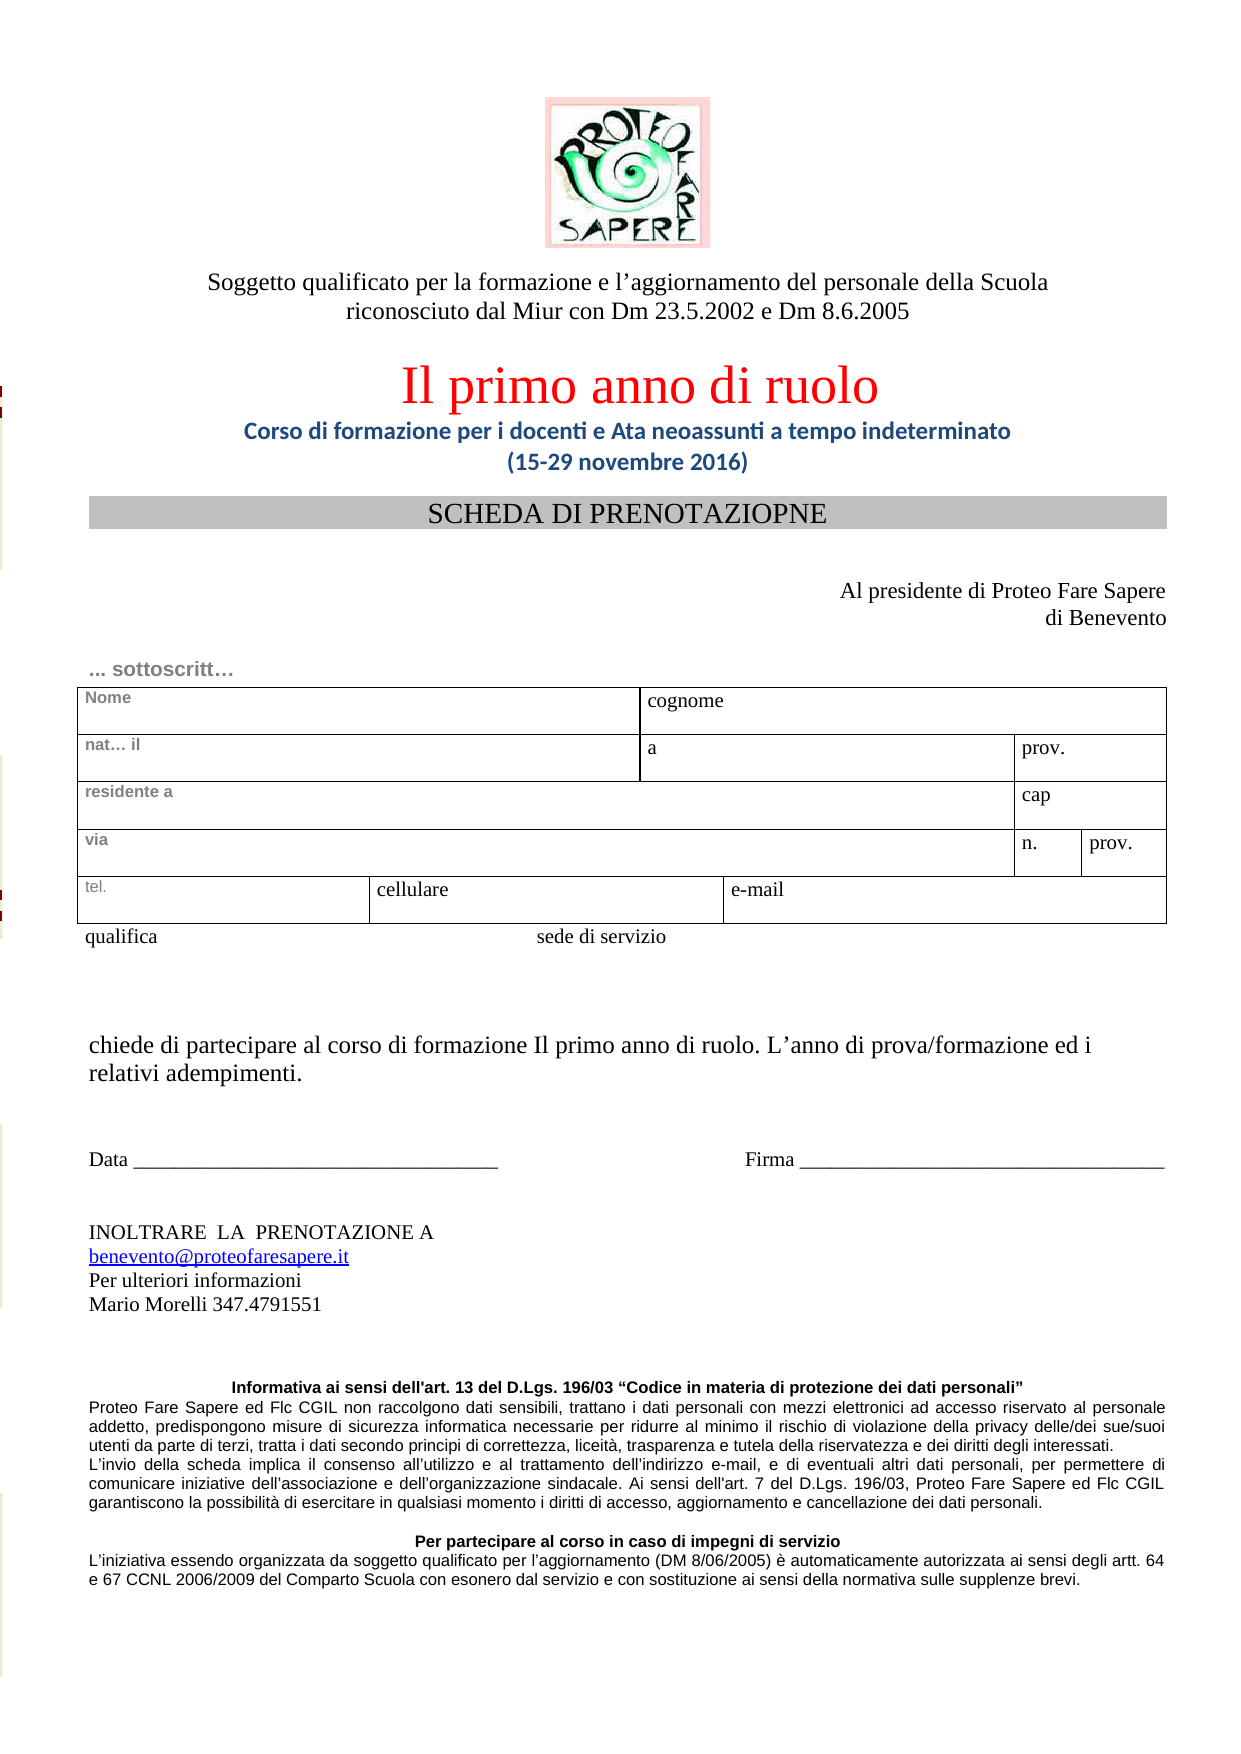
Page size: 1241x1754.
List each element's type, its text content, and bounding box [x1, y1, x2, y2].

text Per partecipare al corso in caso di impegni di servizio [89, 1532, 1167, 1551]
text Corso di formazione per i docenti e Ata neoassunti a tempo indeterminato [89, 416, 1167, 446]
table_header cognome [641, 688, 1166, 734]
picture [544, 97, 711, 248]
text Al presidente di Proteo Fare Sapere [384, 577, 1167, 604]
text L’iniziativa essendo organizzata da soggetto qualificato per l’aggiornamento (DM 8/06/2005) è automaticamente autorizzata ai sensi degli artt. 64 e 67 CCNL 2006/2009 del Comparto Scuola con esonero dal servizio e con sostituzione ai sensi della normativa sulle supplenze brevi. [89, 1551, 1167, 1589]
text Informativa ai sensi dell'art. 13 del D.Lgs. 196/03 “Codice in materia di protezione dei dati personali” [89, 1378, 1167, 1397]
text Il primo anno di ruolo [89, 353, 1193, 416]
text benevento@proteofaresapere.it [89, 1244, 1167, 1268]
table_cell prov. [1082, 830, 1166, 876]
table_cell via [78, 830, 1014, 876]
table_cell cap [1015, 782, 1166, 828]
table_cell tel. [78, 877, 369, 923]
text INOLTRARE LA PRENOTAZIONE A [89, 1219, 1167, 1244]
table_cell nat… il [78, 735, 639, 781]
text Per ulteriori informazioni [89, 1268, 1167, 1292]
text Soggetto qualificato per la formazione e l’aggiornamento del personale della Scuola riconosciuto dal Miur con Dm 23.5.2002 e Dm 8.6.2005 [89, 267, 1167, 324]
table_header Nome [78, 688, 639, 734]
table_cell qualifica [78, 924, 529, 972]
text di Benevento [384, 604, 1167, 630]
text Proteo Fare Sapere ed Flc CGIL non raccolgono dati sensibili, trattano i dati personali con mezzi elettronici ad accesso riservato al personale addetto, predispongono misure di sicurezza informatica necessarie per ridurre al minimo il rischio di violazione della privacy delle/dei sue/suoi utenti da parte di terzi, tratta i dati secondo principi di correttezza, liceità, trasparenza e tutela della riservatezza e dei diritti degli interessati. [89, 1397, 1167, 1455]
text Data ___________________________________ Firma ___________________________________ [89, 1147, 1167, 1171]
table_cell a [641, 735, 1014, 781]
table_cell residente a [78, 782, 1014, 828]
text (15-29 novembre 2016) [89, 446, 1167, 477]
table_cell n. [1015, 830, 1081, 876]
table_cell sede di servizio [529, 924, 1167, 972]
table_cell e-mail [724, 877, 1166, 923]
text SCHEDA DI PRENOTAZIOPNE [89, 496, 1167, 529]
table_cell cellulare [370, 877, 723, 923]
text Mario Morelli 347.4791551 [89, 1292, 1167, 1316]
text chiede di partecipare al corso di formazione Il primo anno di ruolo. L’anno di prova/formazione ed i relativi adempimenti. [89, 1030, 1167, 1087]
text L’invio della scheda implica il consenso all’utilizzo e al trattamento dell’indirizzo e-mail, e di eventuali altri dati personali, per permettere di comunicare iniziative dell’associazione e dell’organizzazione sindacale. Ai sensi dell'art. 7 del D.Lgs. 196/03, Proteo Fare Sapere ed Flc CGIL garantiscono la possibilità di esercitare in qualsiasi momento i diritti di accesso, aggiornamento e cancellazione dei dati personali. [89, 1455, 1167, 1512]
table_cell prov. [1015, 735, 1166, 781]
subtitle ... sottoscritt… [89, 656, 1167, 680]
